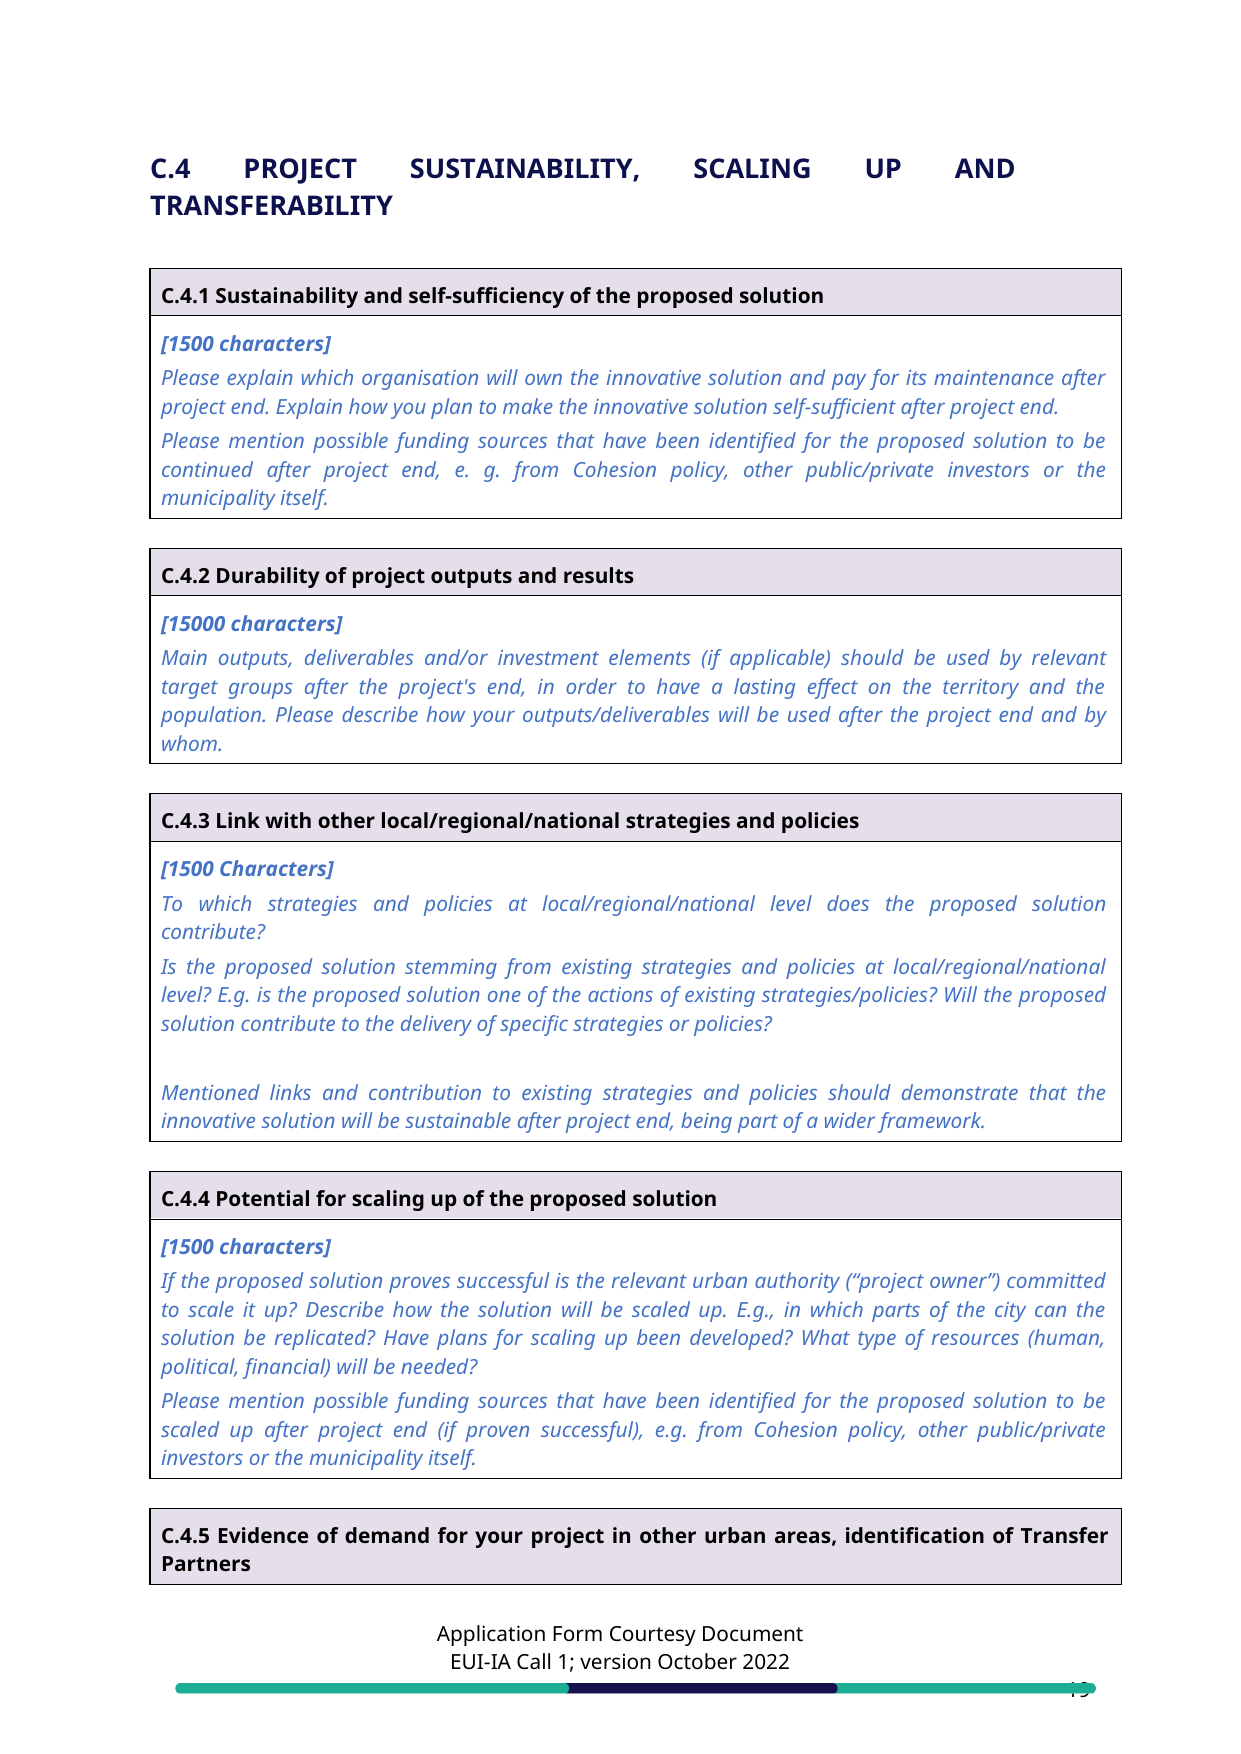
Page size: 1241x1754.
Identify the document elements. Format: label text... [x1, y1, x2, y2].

table_header C.4.5 Evidence of demand for your project in other urban areas, identification of Transfer Partners [151, 1509, 1121, 1584]
table_cell [1500 characters] If the proposed solution proves successful is the relevant urban authority (“project owner”) committed to scale it up? Describe how the solution will be scaled up. E.g., in which parts of the city can the solution be replicated? Have plans for scaling up been developed? What type of resources (human, political, financial) will be needed? Please mention possible funding sources that have been identified for the proposed solution to be scaled up after project end (if proven successful), e.g. from Cohesion policy, other public/private investors or the municipality itself. [151, 1220, 1121, 1478]
table_cell [15000 characters] Main outputs, deliverables and/or investment elements (if applicable) should be used by relevant target groups after the project's end, in order to have a lasting effect on the territory and the population. Please describe how your outputs/deliverables will be used after the project end and by whom. [151, 596, 1121, 763]
subtitle C.4 Project sustainability, scaling up and transferability [150, 150, 1016, 224]
table_header C.4.4 Potential for scaling up of the proposed solution [151, 1172, 1121, 1218]
table_header C.4.1 Sustainability and self-sufficiency of the proposed solution [151, 269, 1121, 315]
table_cell [1500 characters] Please explain which organisation will own the innovative solution and pay for its maintenance after project end. Explain how you plan to make the innovative solution self-sufficient after project end. Please mention possible funding sources that have been identified for the proposed solution to be continued after project end, e. g. from Cohesion policy, other public/private investors or the municipality itself. [151, 316, 1121, 518]
table_header C.4.2 Durability of project outputs and results [151, 549, 1121, 595]
table_cell [1500 Characters] To which strategies and policies at local/regional/national level does the proposed solution contribute? Is the proposed solution stemming from existing strategies and policies at local/regional/national level? E.g. is the proposed solution one of the actions of existing strategies/policies? Will the proposed solution contribute to the delivery of specific strategies or policies? Mentioned links and contribution to existing strategies and policies should demonstrate that the innovative solution will be sustainable after project end, being part of a wider framework. [151, 842, 1121, 1141]
picture [167, 1673, 1099, 1699]
table_header C.4.3 Link with other local/regional/national strategies and policies [151, 794, 1121, 841]
